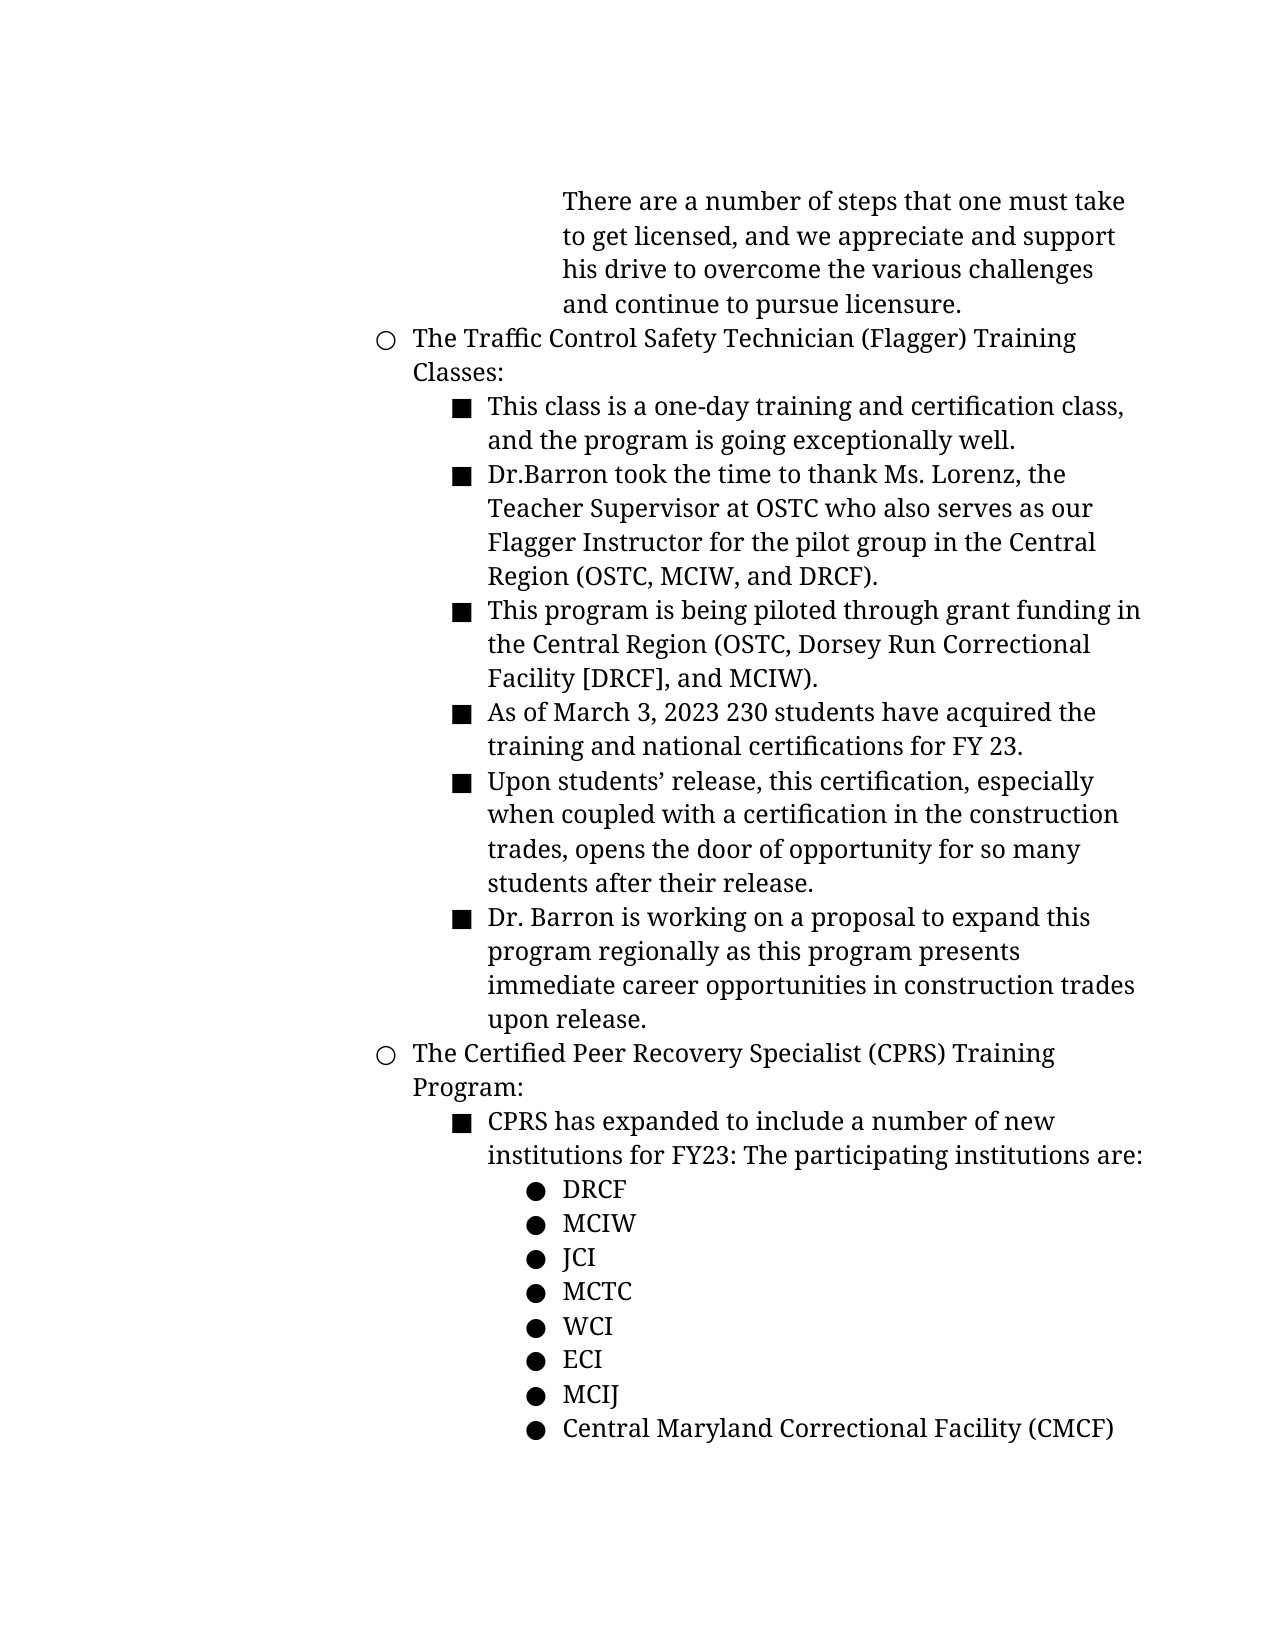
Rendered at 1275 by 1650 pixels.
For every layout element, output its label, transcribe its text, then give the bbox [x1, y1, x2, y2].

list Central Maryland Correctional Facility (CMCF) [525, 1410, 1144, 1444]
list The Traffic Control Safety Technician (Flagger) Training Classes: [375, 320, 1144, 388]
list MCTC [525, 1274, 1144, 1308]
list As of March 3, 2023 230 students have acquired the training and national certifications for FY 23. [450, 695, 1144, 763]
list Dr.Barron took the time to thank Ms. Lorenz, the Teacher Supervisor at OSTC who also serves as our Flagger Instructor for the pilot group in the Central Region (OSTC, MCIW, and DRCF). [450, 457, 1144, 593]
list This program is being piloted through grant funding in the Central Region (OSTC, Dorsey Run Correctional Facility [DRCF], and MCIW). [450, 593, 1144, 695]
text There are a number of steps that one must take to get licensed, and we appreciate and support his drive to overcome the various challenges and continue to pursue licensure. [562, 184, 1144, 320]
list ECI [525, 1342, 1144, 1376]
list JCI [525, 1240, 1144, 1274]
list Upon students’ release, this certification, especially when coupled with a certification in the construction trades, opens the door of opportunity for so many students after their release. [450, 763, 1144, 899]
list Dr. Barron is working on a proposal to expand this program regionally as this program presents immediate career opportunities in construction trades upon release. [450, 899, 1144, 1036]
list DRCF [525, 1172, 1144, 1206]
list This class is a one-day training and certification class, and the program is going exceptionally well. [450, 388, 1144, 457]
list The Certified Peer Recovery Specialist (CPRS) Training Program: [375, 1036, 1144, 1104]
list MCIW [525, 1206, 1144, 1240]
list CPRS has expanded to include a number of new institutions for FY23: The participating institutions are: [450, 1104, 1144, 1172]
list MCIJ [525, 1376, 1144, 1410]
list WCI [525, 1308, 1144, 1342]
